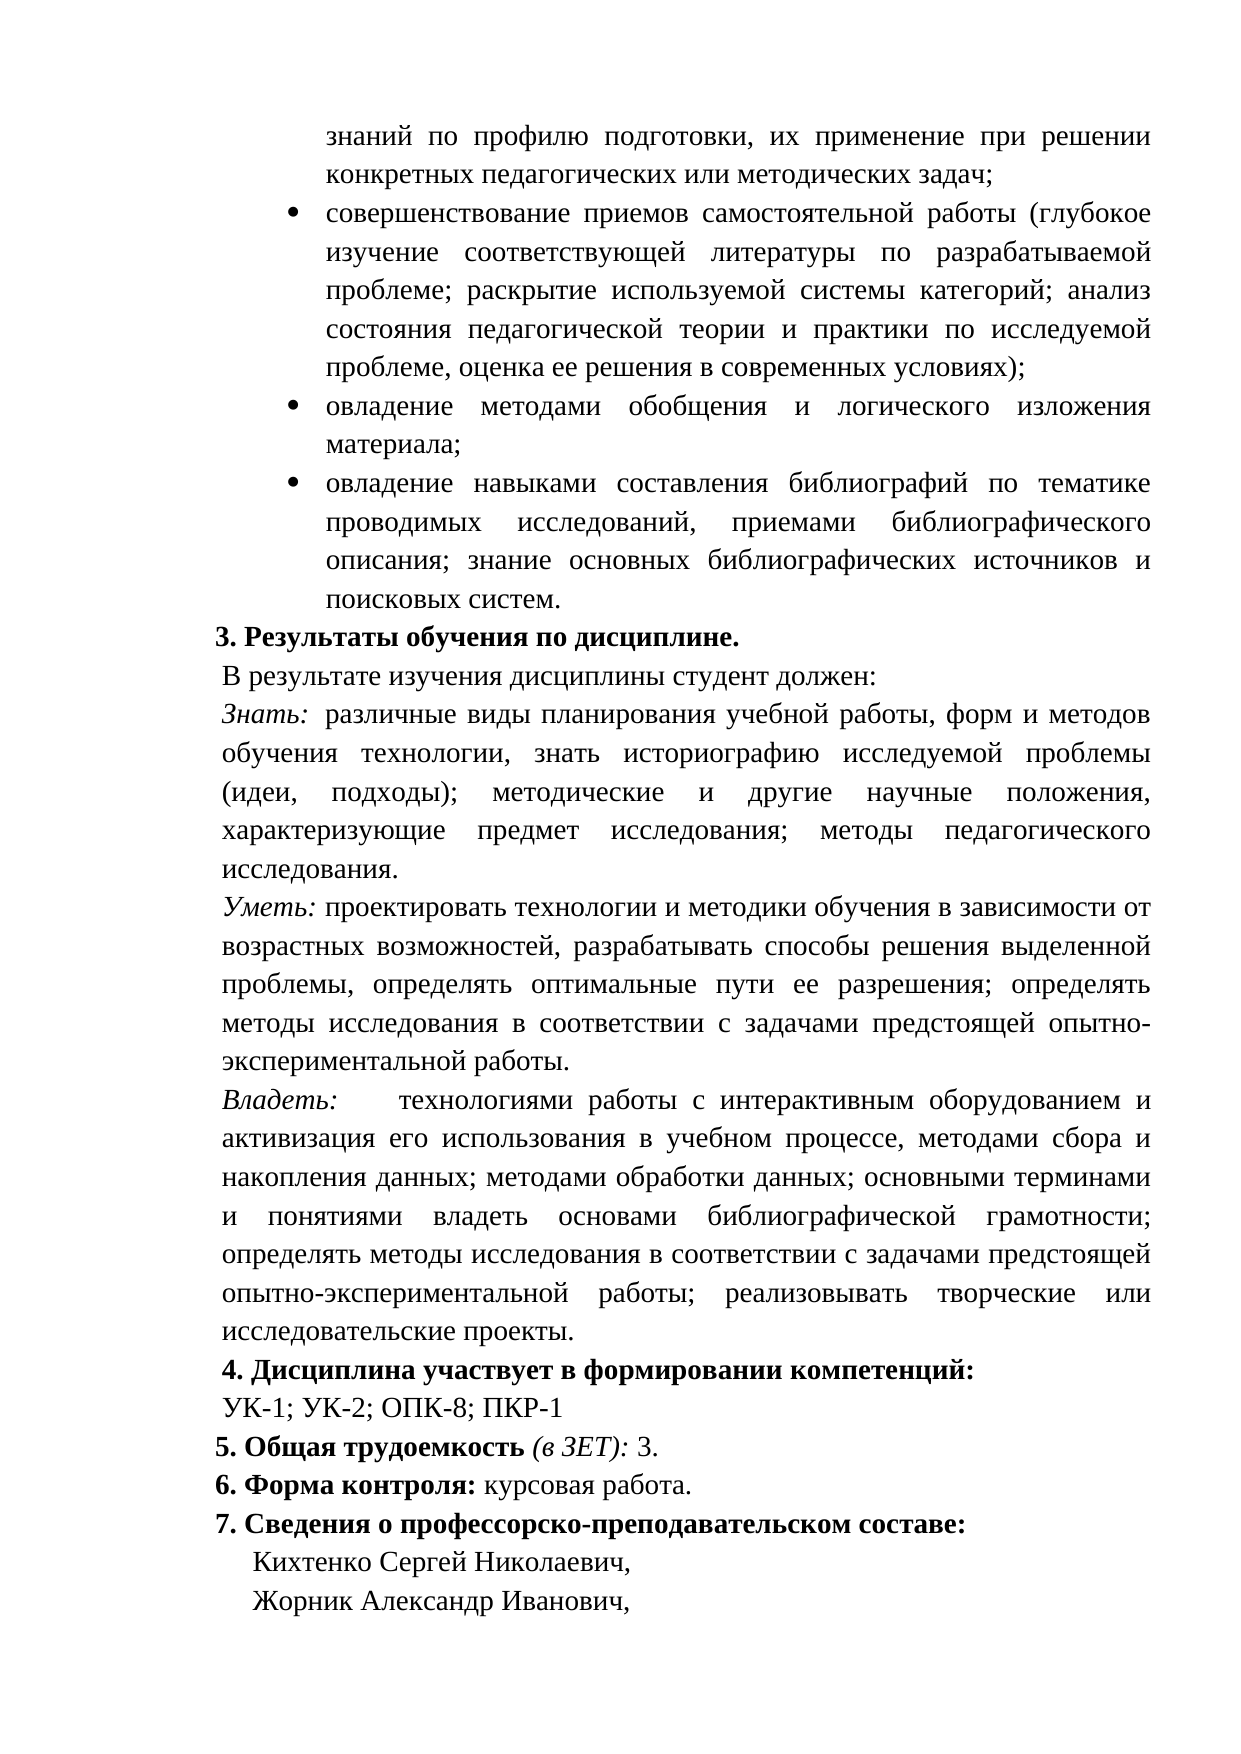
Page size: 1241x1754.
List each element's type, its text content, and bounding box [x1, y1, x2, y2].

list совершенствование приемов самостоятельной работы (глубокое изучение соответствующей литературы по разрабатываемой проблеме; раскрытие используемой системы категорий; анализ состояния педагогической теории и практики по исследуемой проблеме, оценка ее решения в современных условиях); [288, 195, 1152, 383]
text Кихтенко Сергей Николаевич, [215, 1544, 1152, 1578]
text Жорник Александр Иванович, [215, 1583, 1152, 1617]
list 4. Дисциплина участвует в формировании компетенций: [222, 1352, 1152, 1385]
list Уметь: проектировать технологии и методики обучения в зависимости от возрастных возможностей, разрабатывать способы решения выделенной проблемы, определять оптимальные пути ее разрешения; определять методы исследования в соответствии с задачами предстоящей опытно-экспериментальной работы. [222, 889, 1152, 1077]
list В результате изучения дисциплины студент должен: [222, 658, 1152, 692]
text 3. Результаты обучения по дисциплине. [215, 619, 1152, 653]
list Владеть: технологиями работы с интерактивным оборудованием и активизация его использования в учебном процессе, методами сбора и накопления данных; методами обработки данных; основными терминами и понятиями владеть основами библиографической грамотности; определять методы исследования в соответствии с задачами предстоящей опытно-экспериментальной работы; реализовывать творческие или исследовательские проекты. [222, 1082, 1152, 1347]
list УК-1; УК-2; ОПК-8; ПКР-1 [222, 1390, 1152, 1424]
text 7. Сведения о профессорско-преподавательском составе: [215, 1506, 1152, 1539]
list овладение методами обобщения и логического изложения материала; [288, 388, 1152, 460]
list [288, 118, 1152, 190]
text 6. Форма контроля: курсовая работа. [215, 1467, 1152, 1501]
text 5. Общая трудоемкость (в ЗЕТ): 3. [215, 1429, 1152, 1462]
list Знать: различные виды планирования учебной работы, форм и методов обучения технологии, знать историографию исследуемой проблемы (идеи, подходы); методические и другие научные положения, характеризующие предмет исследования; методы педагогического исследования. [222, 697, 1152, 884]
list овладение навыками составления библиографий по тематике проводимых исследований, приемами библиографического описания; знание основных библиографических источников и поисковых систем. [288, 465, 1152, 614]
